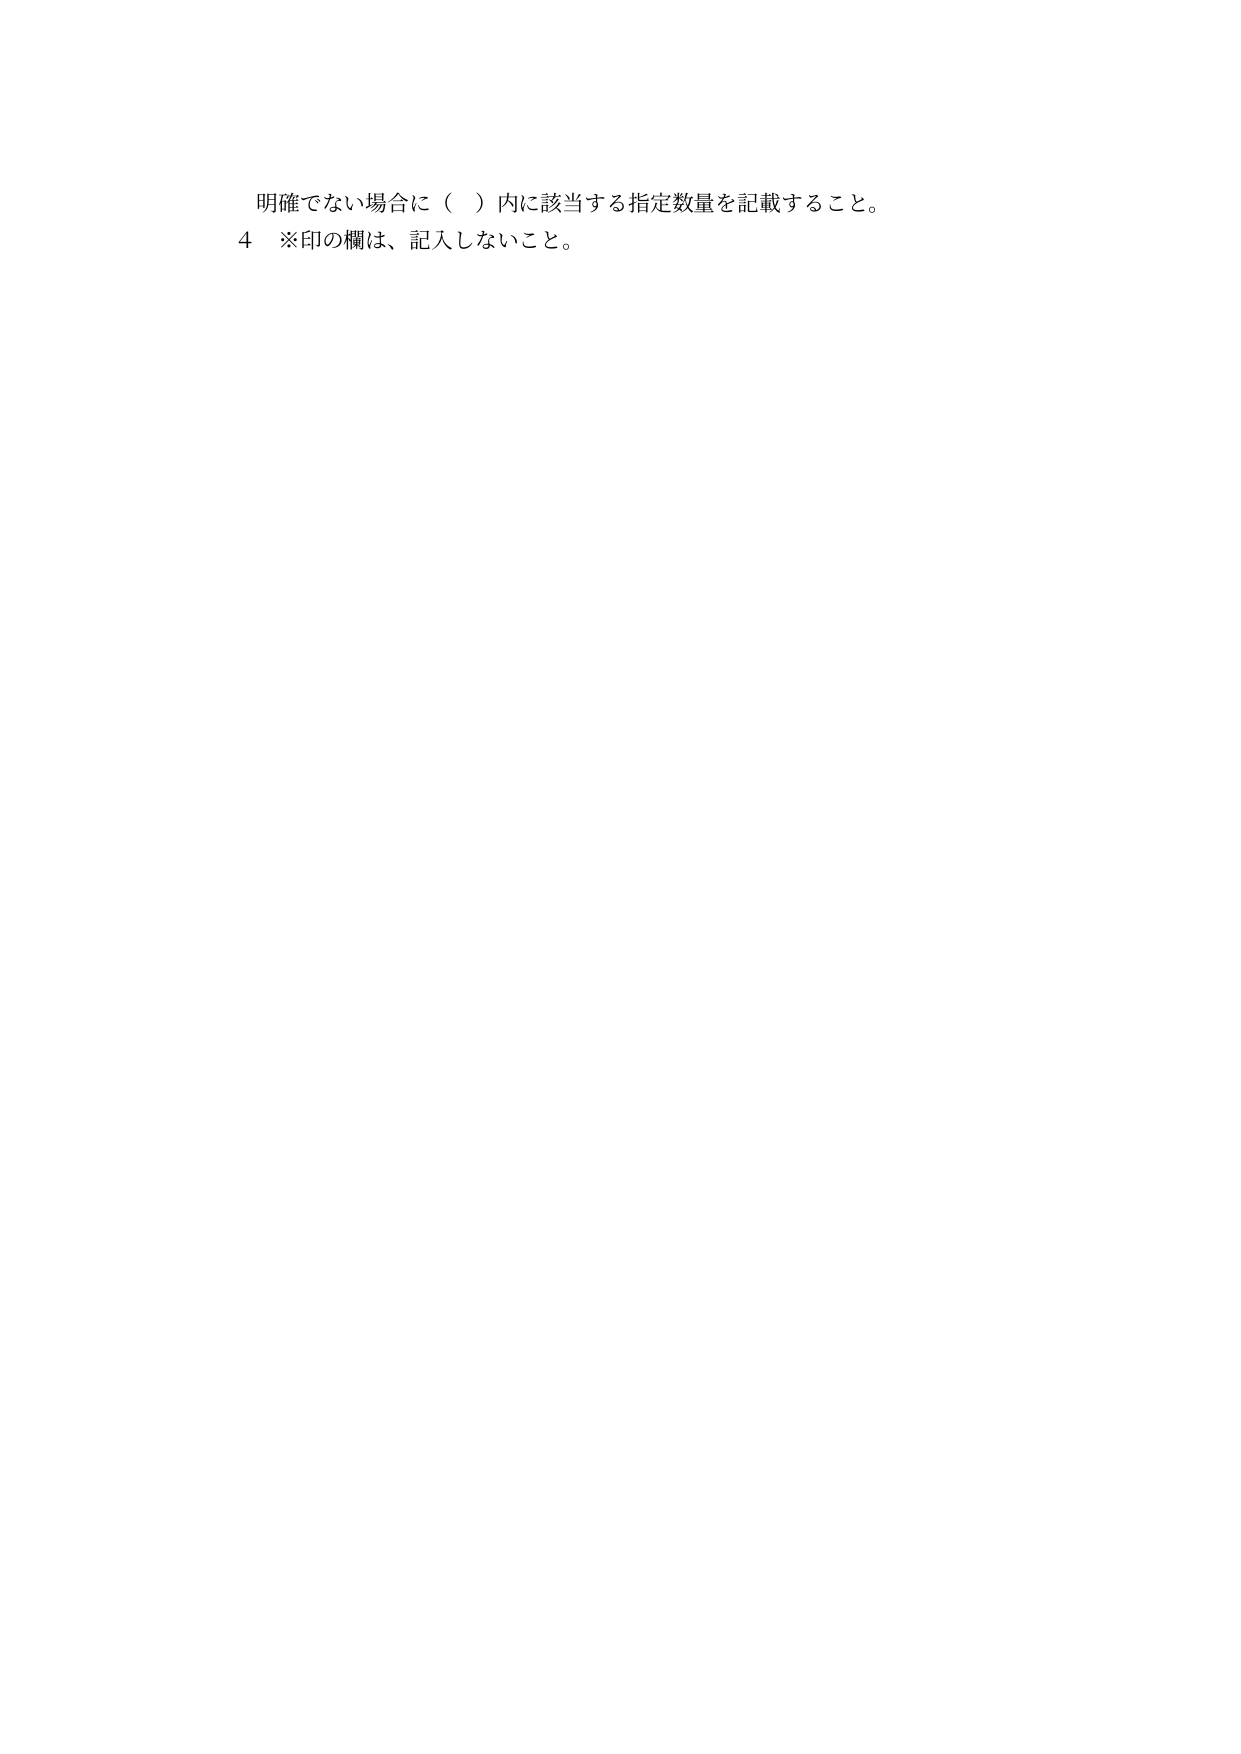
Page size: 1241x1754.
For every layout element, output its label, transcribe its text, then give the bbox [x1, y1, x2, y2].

text 明確でない場合に（ ）内に該当する指定数量を記載すること。 [169, 183, 1106, 221]
text ４ ※印の欄は、記入しないこと。 [169, 221, 1106, 258]
